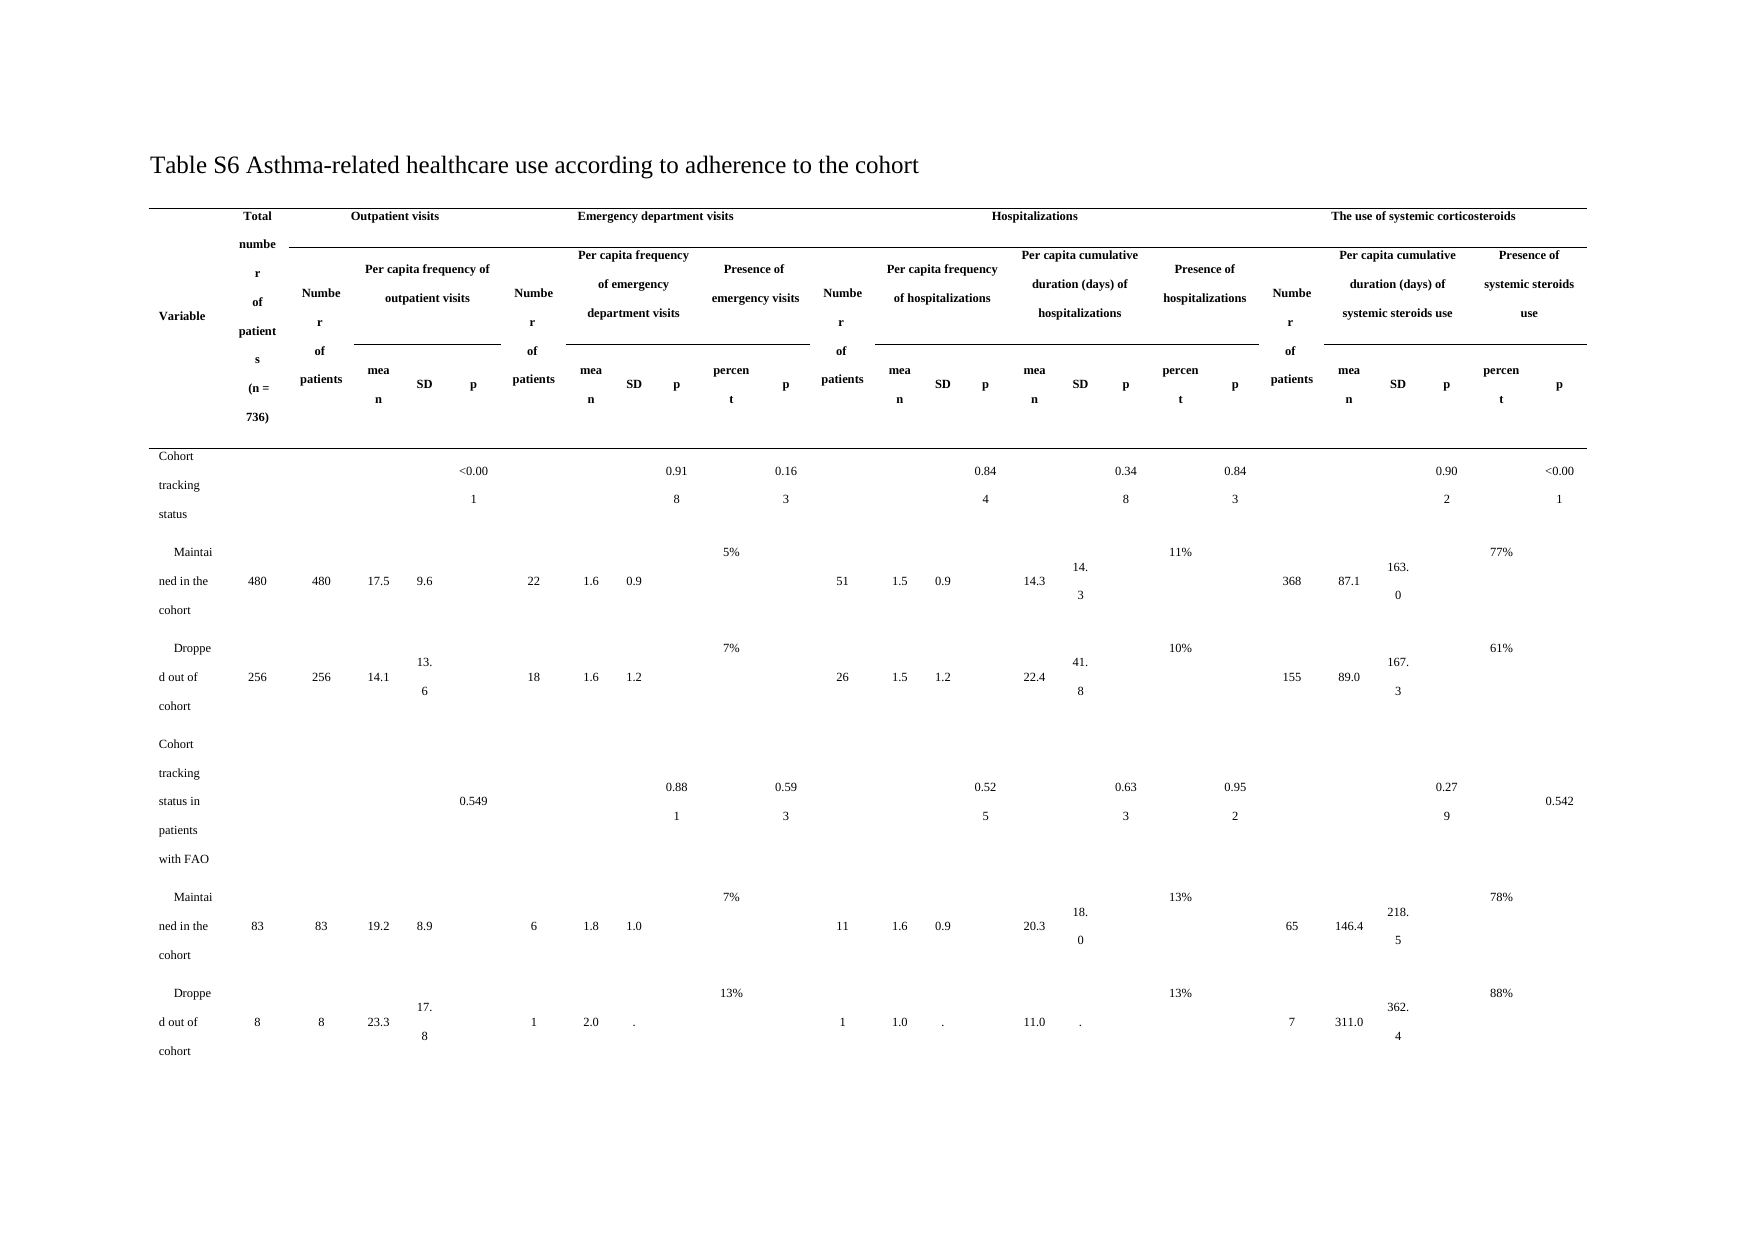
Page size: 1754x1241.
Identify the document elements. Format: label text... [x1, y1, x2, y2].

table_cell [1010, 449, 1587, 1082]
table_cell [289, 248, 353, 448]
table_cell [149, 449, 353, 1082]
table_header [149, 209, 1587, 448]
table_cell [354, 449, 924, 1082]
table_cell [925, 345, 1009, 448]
text Table S6 Asthma-related healthcare use according to adherence to the cohort [150, 150, 1577, 179]
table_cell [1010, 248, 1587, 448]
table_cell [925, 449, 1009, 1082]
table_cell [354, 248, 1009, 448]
